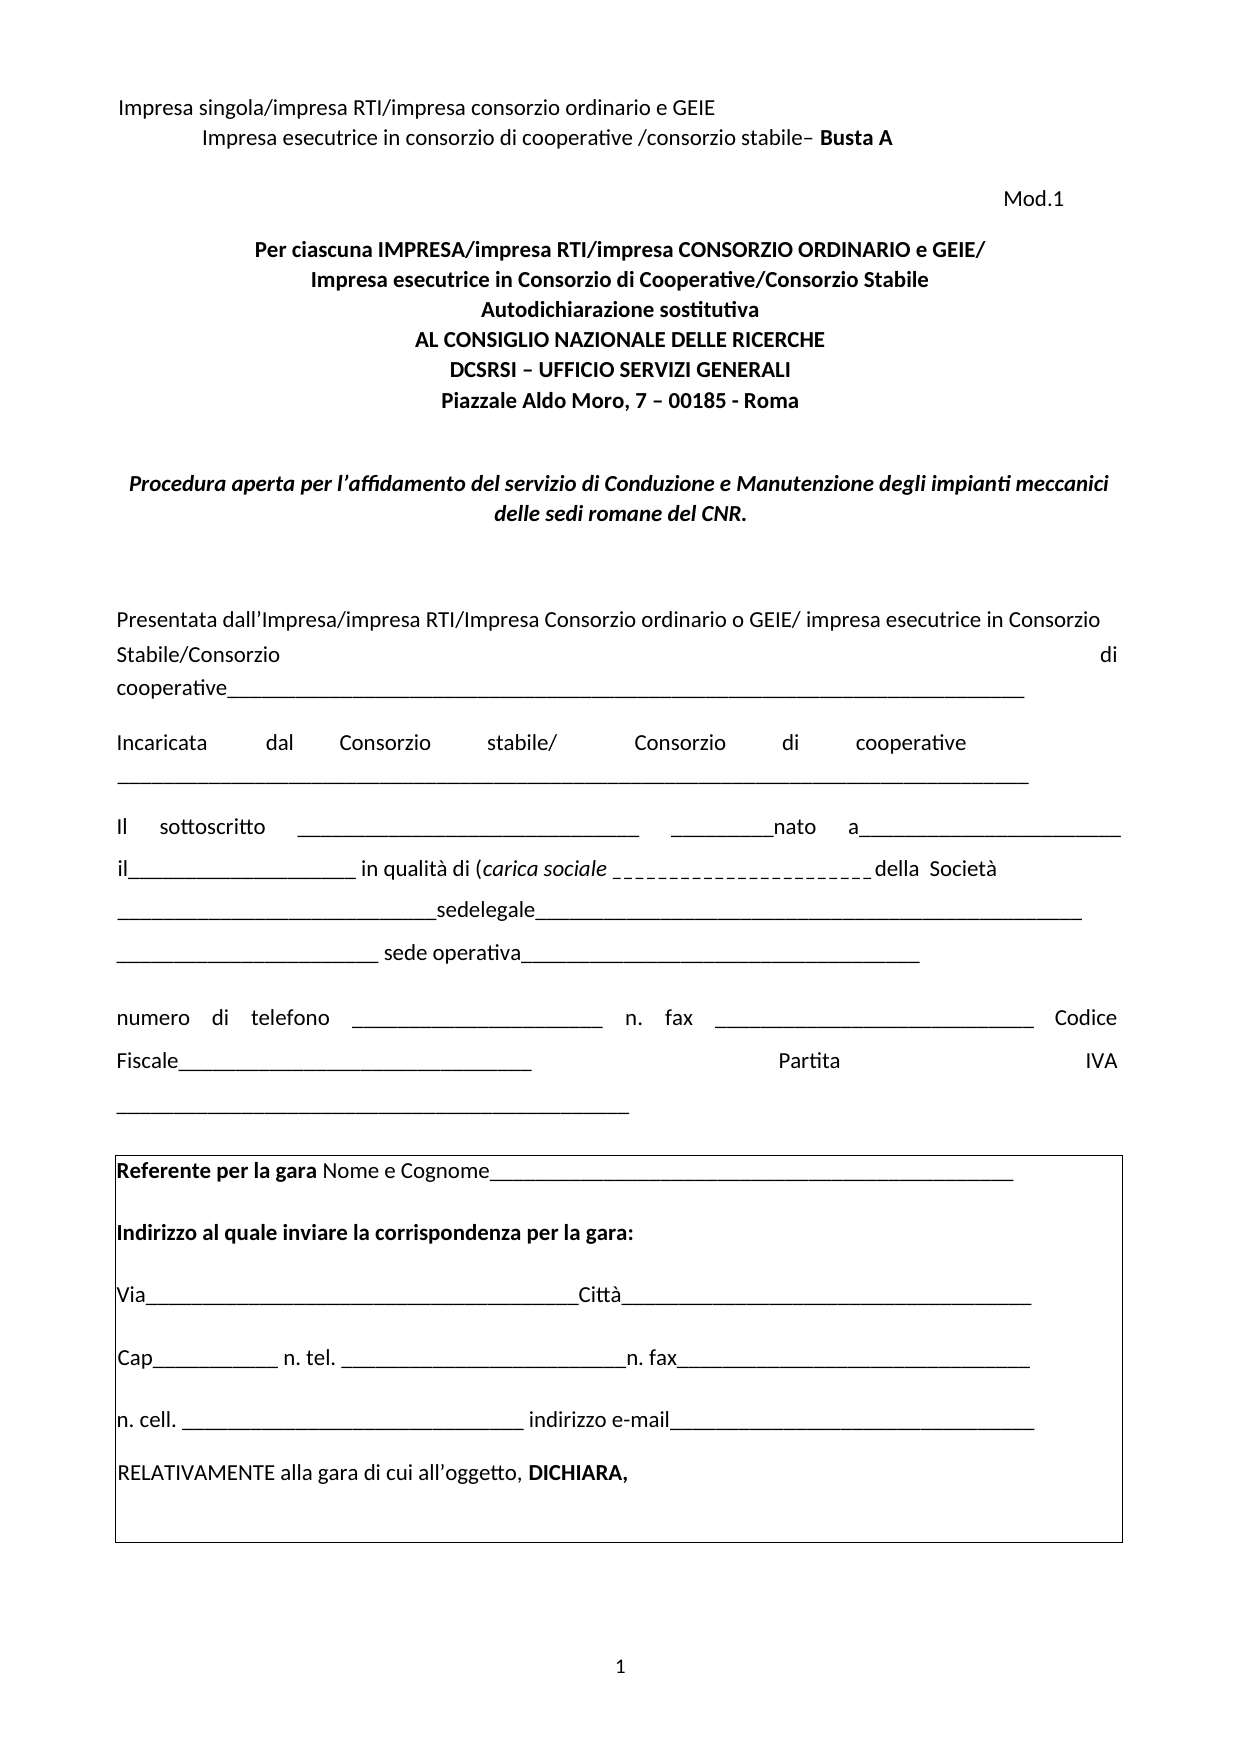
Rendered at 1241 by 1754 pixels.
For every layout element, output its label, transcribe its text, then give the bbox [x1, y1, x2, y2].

text Impresa esecutrice in Consorzio di Cooperative/Consorzio Stabile [118, 265, 1122, 293]
text n. cell. ______________________________ indirizzo e-mail________________________________ RELATIVAMENTE alla gara di cui all’oggetto, DICHIARA, [116, 1404, 1122, 1486]
text Fiscale_______________________________ Partita IVA [116, 1046, 1122, 1074]
text Piazzale Aldo Moro, 7 – 00185 - Roma [118, 386, 1122, 414]
text Indirizzo al quale inviare la corrispondenza per la gara: [116, 1217, 1122, 1246]
text Referente per la gara Nome e Cognome______________________________________________ [116, 1156, 1122, 1184]
text Presentata dall’Impresa/impresa RTI/Impresa Consorzio ordinario o GEIE/ impresa esecutrice in Consorzio [116, 605, 1122, 633]
text Per ciascuna IMPRESA/impresa RTI/impresa CONSORZIO ORDINARIO e GEIE/ [118, 235, 1122, 263]
text DCSRSI – UFFICIO SERVIZI GENERALI [118, 356, 1122, 384]
text Procedura aperta per l’affidamento del servizio di Conduzione e Manutenzione degli impianti meccanici delle sedi romane del CNR. [118, 469, 1122, 527]
text cooperative______________________________________________________________________ [116, 673, 1122, 701]
text _____________________________________________ [116, 1089, 1122, 1117]
text Il sottoscritto ______________________________ _________nato a_______________________ il____________________ in qualità di (carica sociale _______________________della Società ____________________________sedelegale________________________________________________ [116, 812, 1122, 923]
text Autodichiarazione sostitutiva [118, 295, 1122, 323]
text numero di telefono ______________________ n. fax ____________________________ Codice [116, 1003, 1122, 1031]
text _______________________ sede operativa___________________________________ [116, 938, 1122, 966]
text Via______________________________________Città____________________________________ Cap___________ n. tel. _________________________n. fax_______________________________ [116, 1279, 1122, 1371]
text Stabile/Consorzio di [116, 641, 1122, 668]
text AL CONSIGLIO NAZIONALE DELLE RICERCHE [118, 325, 1122, 353]
text Incaricata dal Consorzio stabile/ Consorzio di cooperative ________________________________________________________________________________ [116, 728, 1122, 787]
